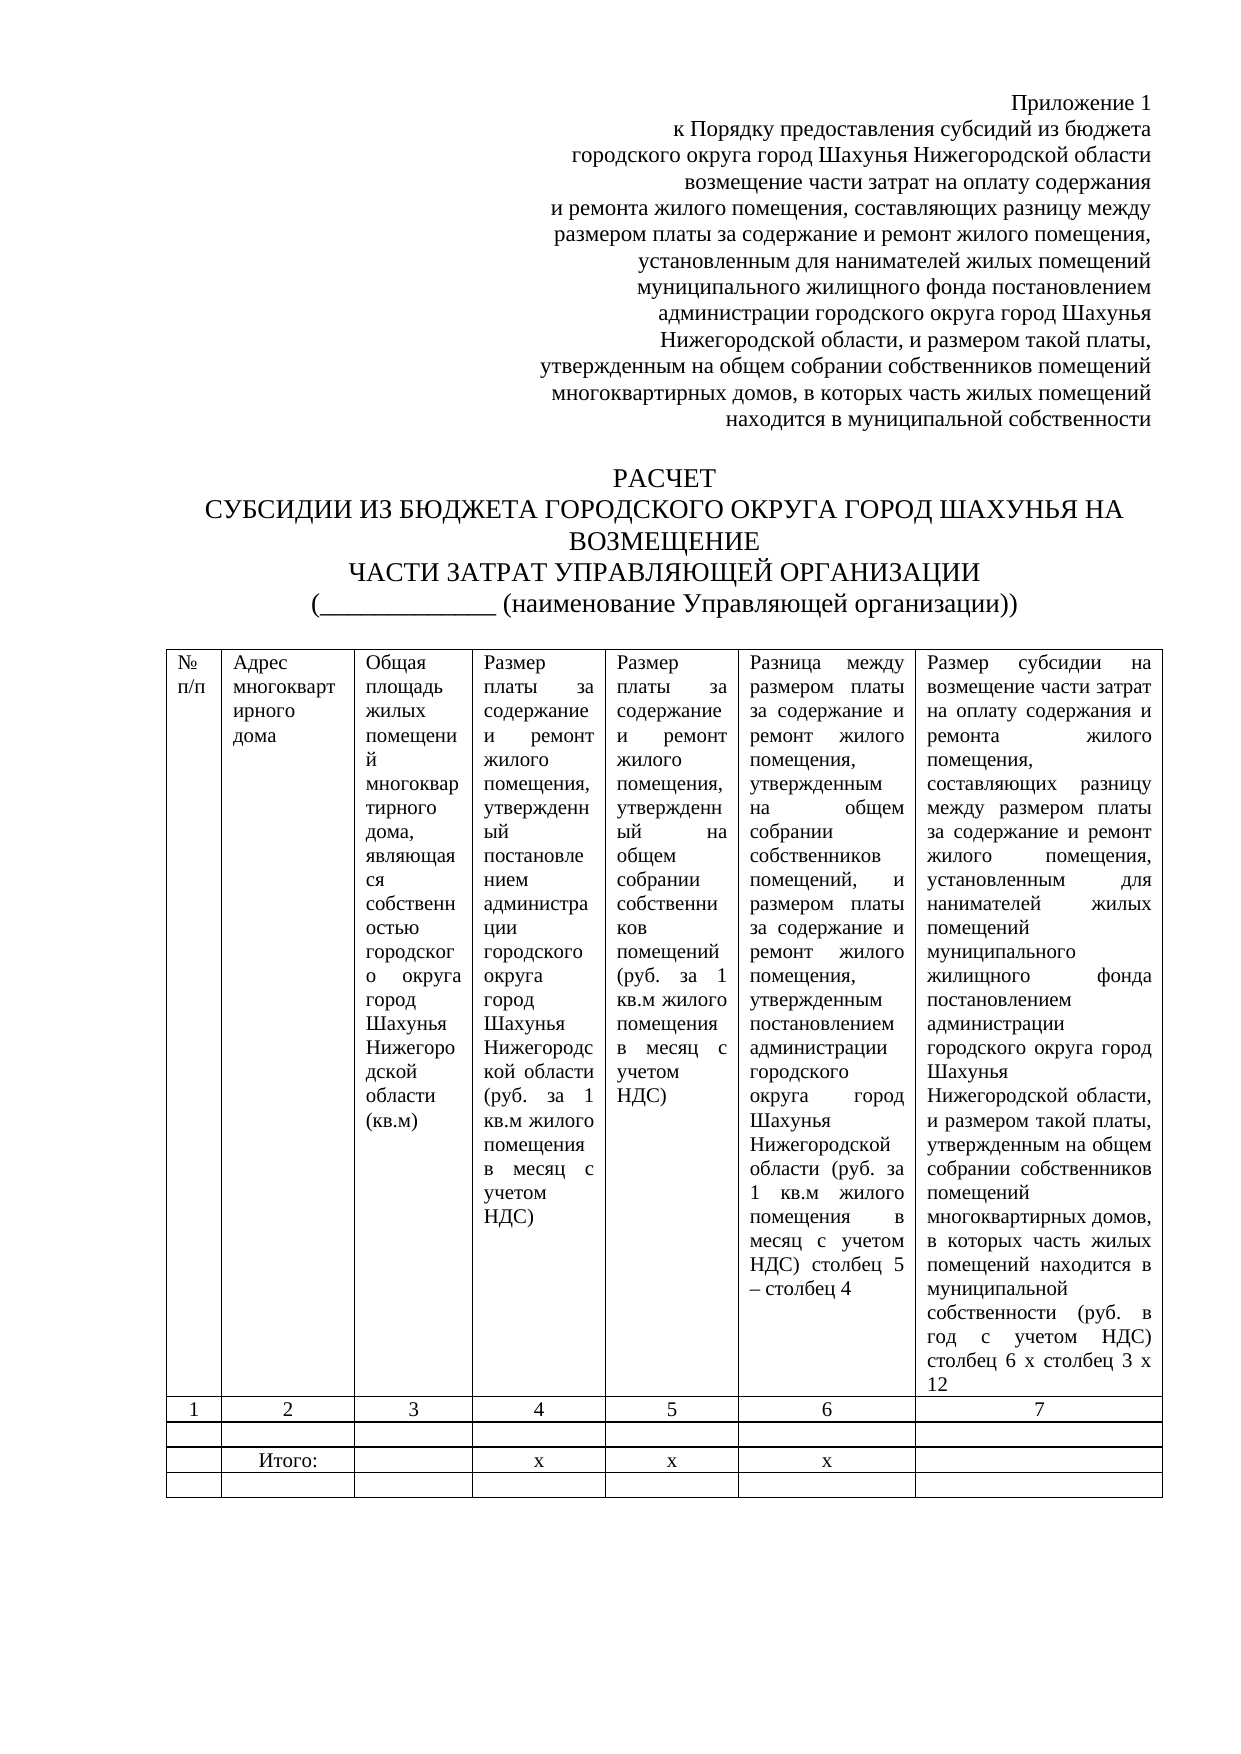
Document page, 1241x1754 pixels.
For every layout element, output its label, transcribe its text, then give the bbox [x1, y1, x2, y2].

table_header Размер платы за содержание и ремонт жилого помещения, утвержденный постановлением администрации городского округа город Шахунья Нижегородской области (руб. за 1 кв.м жилого помещения в месяц с учетом НДС) [473, 650, 605, 1396]
text СУБСИДИИ ИЗ БЮДЖЕТА ГОРОДСКОГО ОКРУГА ГОРОД ШАХУНЬЯ НА ВОЗМЕЩЕНИЕ [177, 493, 1152, 556]
table_cell Итого: [222, 1448, 354, 1472]
text размером платы за содержание и ремонт жилого помещения, [177, 220, 1152, 247]
table_header Разница между размером платы за содержание и ремонт жилого помещения, утвержденным на общем собрании собственников помещений, и размером платы за содержание и ремонт жилого помещения, утвержденным постановлением администрации городского округа город Шахунья Нижегородской области (руб. за 1 кв.м жилого помещения в месяц с учетом НДС) столбец 5 – столбец 4 [739, 650, 915, 1396]
text возмещение части затрат на оплату содержания [177, 168, 1152, 194]
text муниципального жилищного фонда постановлением [177, 273, 1152, 299]
table_cell х [739, 1448, 915, 1472]
text к Порядку предоставления субсидий из бюджета [177, 115, 1152, 141]
table_cell [355, 1423, 472, 1446]
table_cell [473, 1423, 605, 1446]
table_cell [739, 1473, 915, 1497]
text Приложение 1 [177, 89, 1152, 115]
table_cell 2 [222, 1397, 354, 1421]
table_header Размер субсидии на возмещение части затрат на оплату содержания и ремонта жилого помещения, составляющих разницу между размером платы за содержание и ремонт жилого помещения, установленным для нанимателей жилых помещений муниципального жилищного фонда постановлением администрации городского округа город Шахунья Нижегородской области, и размером такой платы, утвержденным на общем собрании собственников помещений многоквартирных домов, в которых часть жилых помещений находится в муниципальной собственности (руб. в год с учетом НДС) столбец 6 х столбец 3 х 12 [916, 650, 1162, 1396]
text РАСЧЕТ [177, 462, 1152, 493]
table_cell [739, 1423, 915, 1446]
table_cell [916, 1423, 1162, 1446]
text утвержденным на общем собрании собственников помещений [177, 352, 1152, 378]
table_cell [473, 1473, 605, 1497]
text администрации городского округа город Шахунья [177, 299, 1152, 326]
table_cell 4 [473, 1397, 605, 1421]
table_cell 7 [916, 1397, 1162, 1421]
text и ремонта жилого помещения, составляющих разницу между [177, 194, 1152, 220]
text установленным для нанимателей жилых помещений [177, 247, 1152, 273]
table_cell [222, 1423, 354, 1446]
table_cell [167, 1448, 221, 1472]
table_cell 5 [606, 1397, 738, 1421]
text городского округа город Шахунья Нижегородской области [177, 141, 1152, 168]
table_cell 6 [739, 1397, 915, 1421]
table_cell [167, 1473, 221, 1497]
text Нижегородской области, и размером такой платы, [177, 326, 1152, 352]
table_header № п/п [167, 650, 221, 1396]
table_cell [916, 1448, 1162, 1472]
table_cell х [473, 1448, 605, 1472]
table_cell [167, 1423, 221, 1446]
text (_____________ (наименование Управляющей организации)) [177, 587, 1152, 618]
table_cell [355, 1473, 472, 1497]
table_cell [606, 1423, 738, 1446]
table_cell [222, 1473, 354, 1497]
table_cell х [606, 1448, 738, 1472]
text ЧАСТИ ЗАТРАТ УПРАВЛЯЮЩЕЙ ОРГАНИЗАЦИИ [177, 556, 1152, 587]
table_cell [916, 1473, 1162, 1497]
table_cell 3 [355, 1397, 472, 1421]
table_header Адрес многоквартирного дома [222, 650, 354, 1396]
text находится в муниципальной собственности [177, 405, 1152, 431]
table_header Общая площадь жилых помещений многоквартирного дома, являющаяся собственностью городского округа город Шахунья Нижегородской области (кв.м) [355, 650, 472, 1396]
table_cell [355, 1448, 472, 1472]
table_cell [606, 1473, 738, 1497]
table_cell 1 [167, 1397, 221, 1421]
text многоквартирных домов, в которых часть жилых помещений [177, 378, 1152, 405]
table_header Размер платы за содержание и ремонт жилого помещения, утвержденный на общем собрании собственников помещений (руб. за 1 кв.м жилого помещения в месяц с учетом НДС) [606, 650, 738, 1396]
